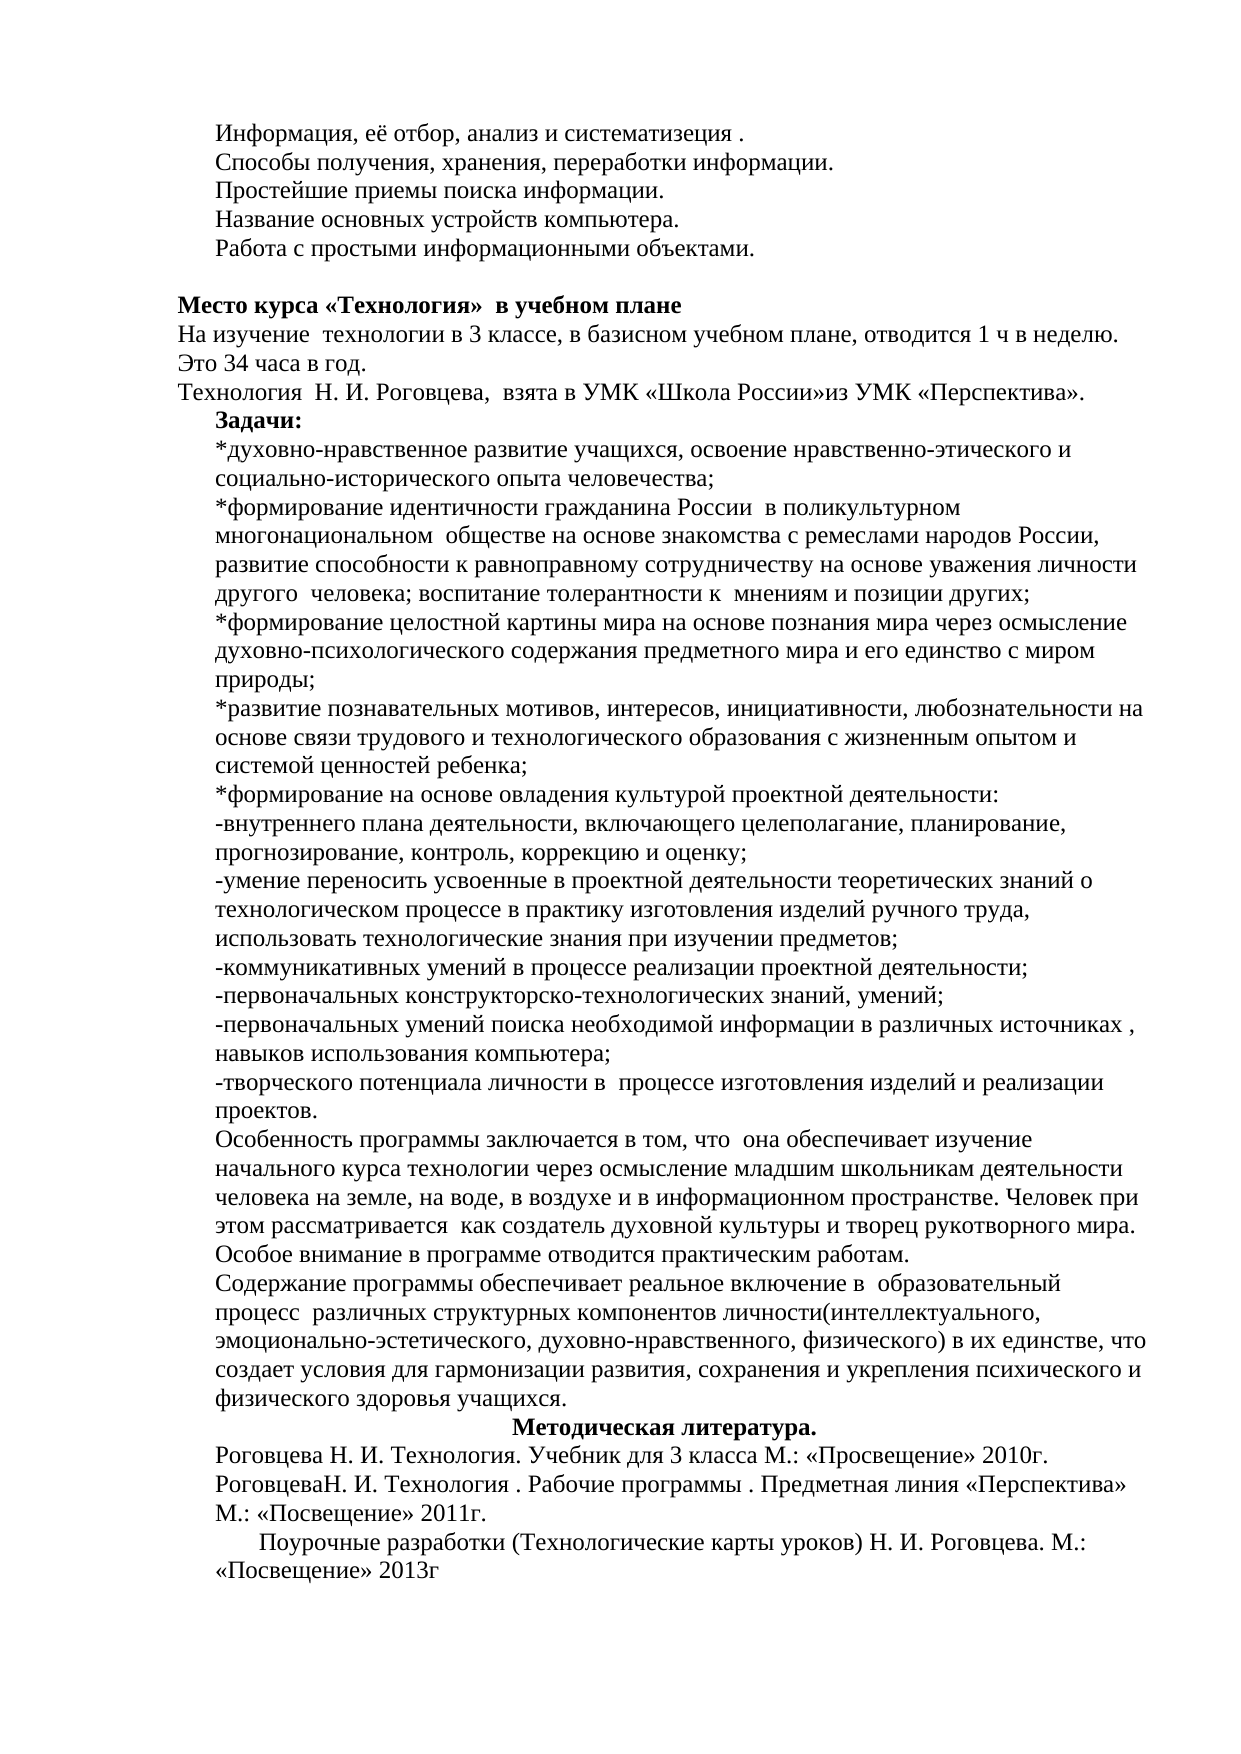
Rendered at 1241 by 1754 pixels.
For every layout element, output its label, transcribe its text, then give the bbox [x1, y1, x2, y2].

text РоговцеваН. И. Технология . Рабочие программы . Предметная линия «Перспектива» М.: «Посвещение» 2011г. [215, 1469, 1152, 1527]
text Название основных устройств компьютера. [215, 204, 1152, 233]
text На изучение технологии в 3 классе, в базисном учебном плане, отводится 1 ч в неделю. Это 34 часа в год. [177, 319, 1152, 377]
text *формирование на основе овладения культурой проектной деятельности: [215, 779, 1152, 808]
text *формирование целостной картины мира на основе познания мира через осмысление духовно-психологического содержания предметного мира и его единство с миром природы; [215, 607, 1152, 693]
text Способы получения, хранения, переработки информации. [215, 147, 1152, 176]
text *формирование идентичности гражданина России в поликультурном многонациональном обществе на основе знакомства с ремеслами народов России, развитие способности к равноправному сотрудничеству на основе уважения личности другого человека; воспитание толерантности к мнениям и позиции других; [215, 492, 1152, 607]
text Задачи: [215, 406, 1152, 434]
text *духовно-нравственное развитие учащихся, освоение нравственно-этического и социально-исторического опыта человечества; [215, 434, 1152, 492]
text Методическая литература. [177, 1412, 1152, 1441]
text Место курса «Технология» в учебном плане [177, 291, 1152, 319]
text -первоначальных умений поиска необходимой информации в различных источниках , навыков использования компьютера; [215, 1009, 1152, 1067]
text Технология Н. И. Роговцева, взята в УМК «Школа России»из УМК «Перспектива». [177, 377, 1152, 406]
text Роговцева Н. И. Технология. Учебник для 3 класса М.: «Просвещение» 2010г. [215, 1441, 1152, 1469]
text Поурочные разработки (Технологические карты уроков) Н. И. Роговцева. М.: «Посвещение» 2013г [215, 1527, 1152, 1584]
text -творческого потенциала личности в процессе изготовления изделий и реализации проектов. [215, 1067, 1152, 1124]
text Информация, её отбор, анализ и систематизеция . [215, 118, 1152, 147]
text -внутреннего плана деятельности, включающего целеполагание, планирование, прогнозирование, контроль, коррекцию и оценку; [215, 808, 1152, 866]
text Особенность программы заключается в том, что она обеспечивает изучение начального курса технологии через осмысление младшим школьникам деятельности человека на земле, на воде, в воздухе и в информационном пространстве. Человек при этом рассматривается как создатель духовной культуры и творец рукотворного мира. Особое внимание в программе отводится практическим работам. [215, 1124, 1152, 1268]
text Работа с простыми информационными объектами. [215, 233, 1152, 262]
text -первоначальных конструкторско-технологических знаний, умений; [215, 981, 1152, 1009]
text -коммуникативных умений в процессе реализации проектной деятельности; [215, 952, 1152, 981]
text *развитие познавательных мотивов, интересов, инициативности, любознательности на основе связи трудового и технологического образования с жизненным опытом и системой ценностей ребенка; [215, 693, 1152, 779]
text -умение переносить усвоенные в проектной деятельности теоретических знаний о технологическом процессе в практику изготовления изделий ручного труда, использовать технологические знания при изучении предметов; [215, 866, 1152, 952]
text Простейшие приемы поиска информации. [215, 176, 1152, 204]
text Содержание программы обеспечивает реальное включение в образовательный процесс различных структурных компонентов личности(интеллектуального, эмоционально-эстетического, духовно-нравственного, физического) в их единстве, что создает условия для гармонизации развития, сохранения и укрепления психического и физического здоровья учащихся. [215, 1268, 1152, 1412]
